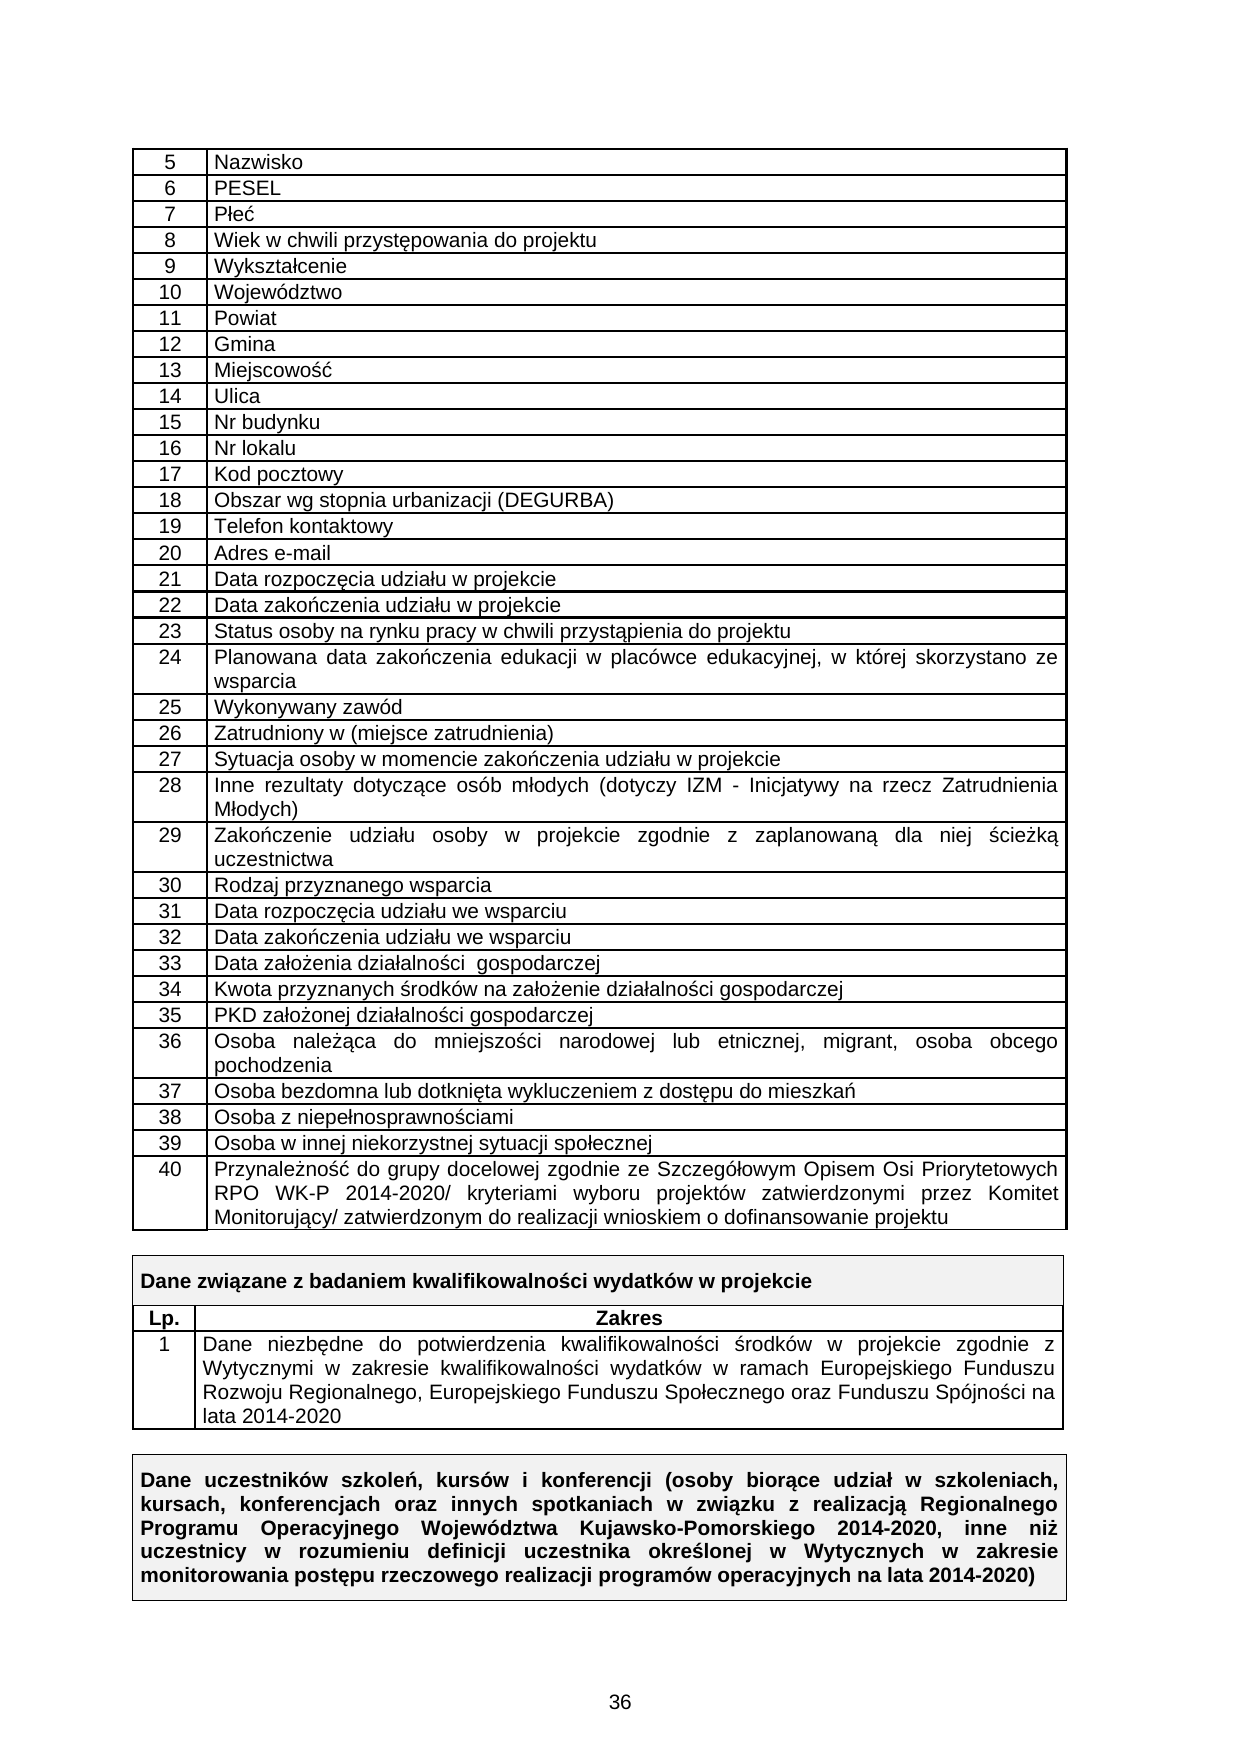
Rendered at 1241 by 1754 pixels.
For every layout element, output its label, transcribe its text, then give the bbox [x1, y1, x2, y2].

table_cell 22 [134, 593, 206, 616]
table_cell Osoba w innej niekorzystnej sytuacji społecznej [208, 1131, 1065, 1155]
table_cell Zakończenie udziału osoby w projekcie zgodnie z zaplanowaną dla niej ścieżką uczestnictwa [208, 823, 1065, 871]
table_cell Telefon kontaktowy [208, 514, 1065, 538]
table_cell 31 [134, 899, 206, 923]
table_cell 38 [134, 1105, 206, 1129]
table_cell Status osoby na rynku pracy w chwili przystąpienia do projektu [208, 619, 1065, 642]
table_cell Osoba z niepełnosprawnościami [208, 1105, 1065, 1129]
table_cell Inne rezultaty dotyczące osób młodych (dotyczy IZM - Inicjatywy na rzecz Zatrudnienia Młodych) [208, 773, 1065, 821]
table_cell 5 [134, 150, 206, 174]
table_cell 30 [134, 873, 206, 897]
table_cell Wiek w chwili przystępowania do projektu [208, 228, 1065, 252]
table_cell 37 [134, 1079, 206, 1103]
table_cell 19 [134, 514, 206, 538]
table_cell 17 [134, 462, 206, 486]
table_cell Dane niezbędne do potwierdzenia kwalifikowalności środków w projekcie zgodnie z Wytycznymi w zakresie kwalifikowalności wydatków w ramach Europejskiego Funduszu Rozwoju Regionalnego, Europejskiego Funduszu Społecznego oraz Funduszu Spójności na lata 2014-2020 [196, 1332, 1062, 1428]
table_cell Data zakończenia udziału w projekcie [208, 593, 1065, 616]
table_cell Wykonywany zawód [208, 695, 1065, 718]
table_cell 27 [134, 747, 206, 771]
table_cell 28 [134, 773, 206, 821]
table_cell Data rozpoczęcia udziału w projekcie [208, 566, 1065, 590]
table_cell 1 [134, 1332, 194, 1428]
table_cell Osoba bezdomna lub dotknięta wykluczeniem z dostępu do mieszkań [208, 1079, 1065, 1103]
table_cell Nr lokalu [208, 436, 1065, 460]
table_cell 23 [134, 619, 206, 642]
table_cell Data założenia działalności gospodarczej [208, 951, 1065, 975]
table_cell Gmina [208, 332, 1065, 356]
table_cell Miejscowość [208, 358, 1065, 382]
table_cell 12 [134, 332, 206, 356]
table_cell Płeć [208, 202, 1065, 226]
table_cell Nr budynku [208, 410, 1065, 434]
table_cell 9 [134, 254, 206, 278]
table_cell 20 [134, 540, 206, 564]
table_cell 34 [134, 977, 206, 1001]
table_cell 6 [134, 176, 206, 200]
table_cell Nazwisko [208, 150, 1065, 174]
table_cell 10 [134, 280, 206, 304]
table_cell 16 [134, 436, 206, 460]
table_cell 24 [134, 645, 206, 692]
table_cell 39 [134, 1131, 206, 1155]
table_cell PKD założonej działalności gospodarczej [208, 1003, 1065, 1027]
table_cell Kod pocztowy [208, 462, 1065, 486]
table_header Dane związane z badaniem kwalifikowalności wydatków w projekcie [133, 1256, 1063, 1305]
table_cell Kwota przyznanych środków na założenie działalności gospodarczej [208, 977, 1065, 1001]
table_cell 7 [134, 202, 206, 226]
table_cell 26 [134, 721, 206, 744]
table_cell 40 [134, 1157, 206, 1229]
table_cell Planowana data zakończenia edukacji w placówce edukacyjnej, w której skorzystano ze wsparcia [208, 645, 1065, 692]
table_cell 29 [134, 823, 206, 871]
table_cell 25 [134, 695, 206, 718]
table_cell 21 [134, 566, 206, 590]
table_cell 33 [134, 951, 206, 975]
table_cell 15 [134, 410, 206, 434]
table_cell 36 [134, 1029, 206, 1077]
table_cell Rodzaj przyznanego wsparcia [208, 873, 1065, 897]
table_cell PESEL [208, 176, 1065, 200]
table_cell Powiat [208, 306, 1065, 330]
table_cell Obszar wg stopnia urbanizacji (DEGURBA) [208, 488, 1065, 512]
table_cell 11 [134, 306, 206, 330]
table_cell 35 [134, 1003, 206, 1027]
table_cell 32 [134, 925, 206, 949]
table_cell Wykształcenie [208, 254, 1065, 278]
table_cell Osoba należąca do mniejszości narodowej lub etnicznej, migrant, osoba obcego pochodzenia [208, 1029, 1065, 1077]
table_cell Zatrudniony w (miejsce zatrudnienia) [208, 721, 1065, 744]
table_cell Data zakończenia udziału we wsparciu [208, 925, 1065, 949]
table_cell Przynależność do grupy docelowej zgodnie ze Szczegółowym Opisem Osi Priorytetowych RPO WK-P 2014-2020/ kryteriami wyboru projektów zatwierdzonymi przez Komitet Monitorujący/ zatwierdzonym do realizacji wnioskiem o dofinansowanie projektu [208, 1157, 1065, 1229]
table_cell 18 [134, 488, 206, 512]
table_cell Zakres [196, 1306, 1062, 1330]
table_header Dane uczestników szkoleń, kursów i konferencji (osoby biorące udział w szkoleniach, kursach, konferencjach oraz innych spotkaniach w związku z realizacją Regionalnego Programu Operacyjnego Województwa Kujawsko-Pomorskiego 2014-2020, inne niż uczestnicy w rozumieniu definicji uczestnika określonej w Wytycznych w zakresie monitorowania postępu rzeczowego realizacji programów operacyjnych na lata 2014-2020) [133, 1455, 1066, 1600]
table_cell 8 [134, 228, 206, 252]
table_cell Data rozpoczęcia udziału we wsparciu [208, 899, 1065, 923]
table_cell Adres e-mail [208, 540, 1065, 564]
table_cell Ulica [208, 384, 1065, 408]
table_cell Sytuacja osoby w momencie zakończenia udziału w projekcie [208, 747, 1065, 771]
table_cell 14 [134, 384, 206, 408]
table_cell Województwo [208, 280, 1065, 304]
table_cell 13 [134, 358, 206, 382]
table_cell Lp. [134, 1306, 194, 1330]
